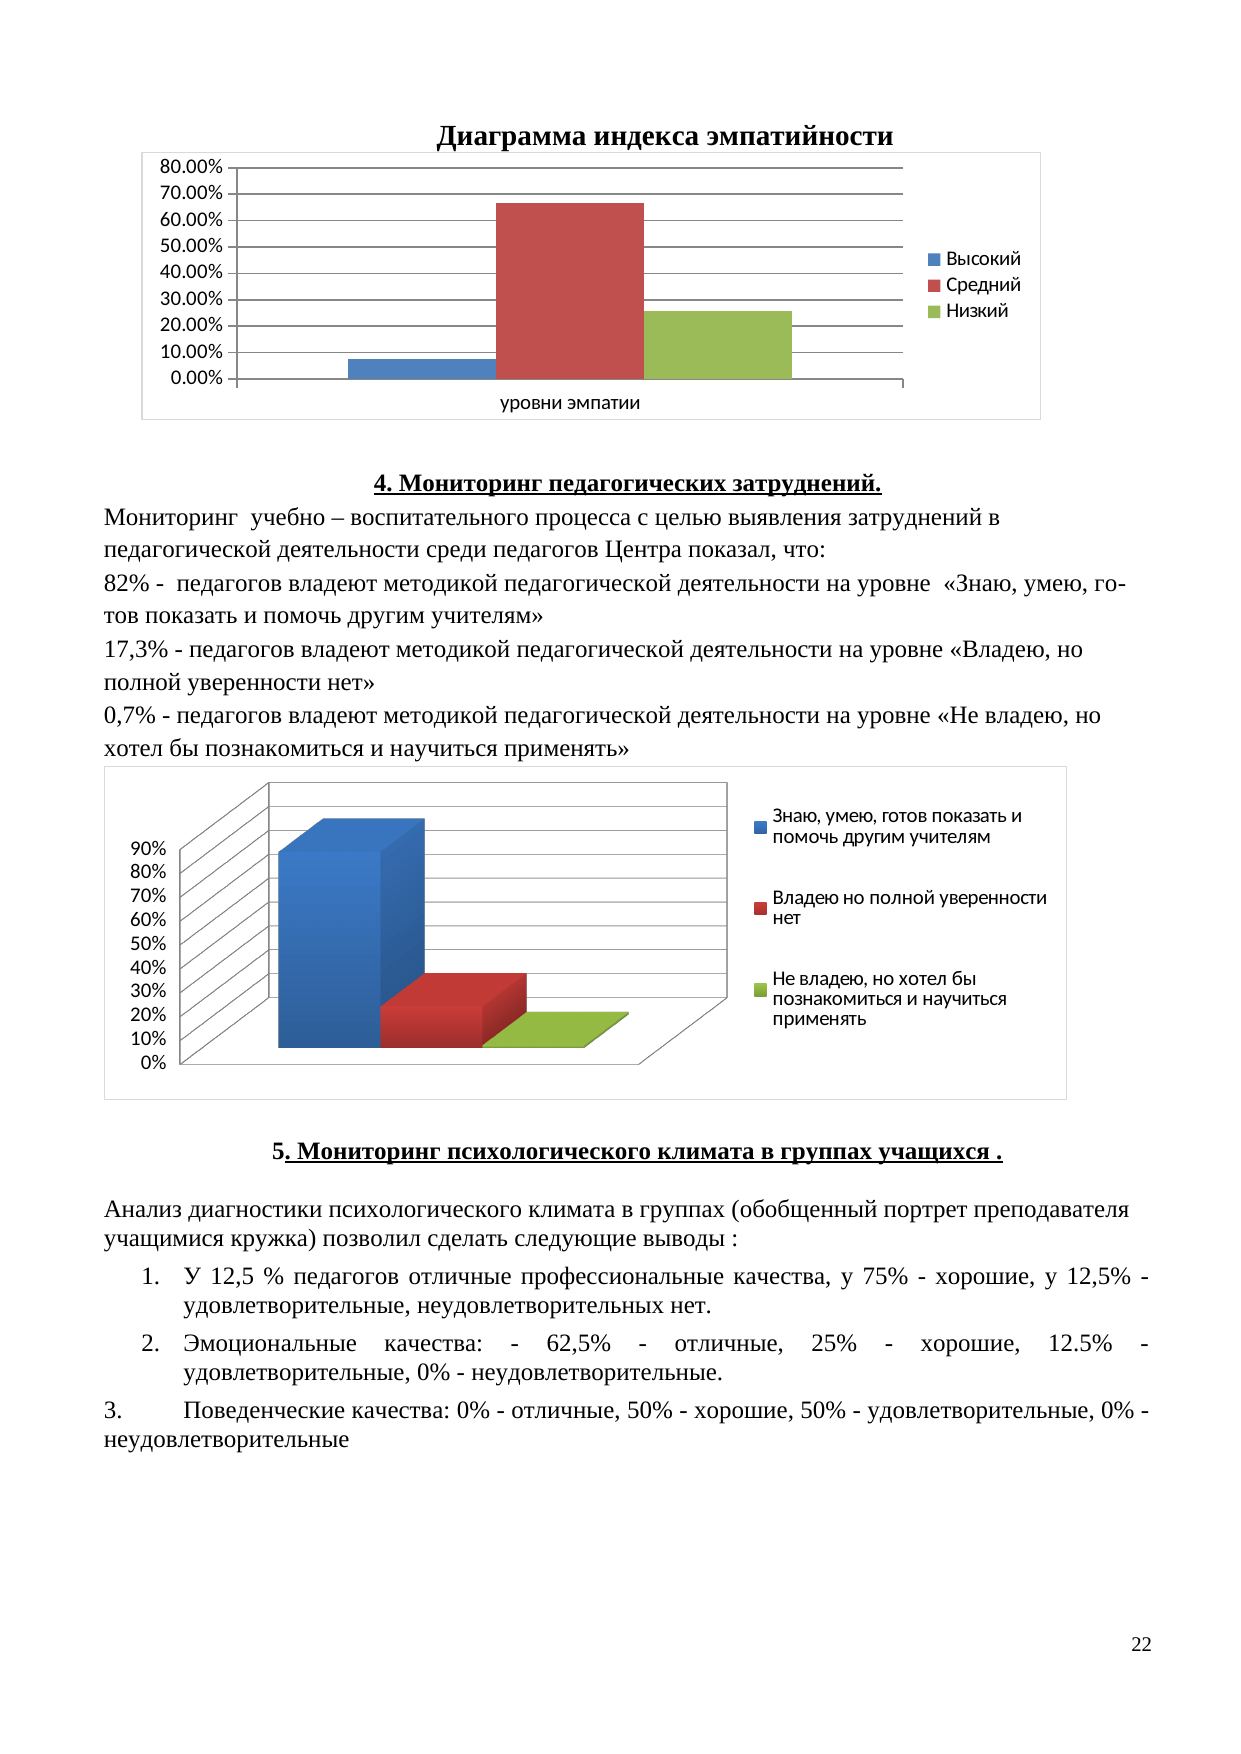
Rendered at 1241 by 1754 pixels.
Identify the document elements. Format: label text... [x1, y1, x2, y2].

list Диаграмма индекса эмпатийности [178, 118, 1152, 152]
text 82% - педагогов владеют методикой педагогической деятельности на уровне «Знаю, умею, готов показать и помочь другим учителям» [103, 568, 1152, 629]
text Анализ диагностики психологического климата в группах (обобщенный портрет преподавателя учащимися кружка) позволил сделать следующие выводы : [103, 1194, 1152, 1251]
list Эмоциональные качества: - 62,5% - отличные, 25% - хорошие, 12.5% - удовлетворительные, 0% - неудовлетворительные. [141, 1328, 1150, 1385]
list У 12,5 % педагогов отличные профессиональные качества, у 75% - хорошие, у 12,5% - удовлетворительные, неудовлетворительных нет. [141, 1261, 1150, 1318]
list Поведенческие качества: 0% - отличные, 50% - хорошие, 50% - удовлетворительные, 0% - неудовлетворительные [103, 1395, 1150, 1452]
text 17,3% - педагогов владеют методикой педагогической деятельности на уровне «Владею, но полной уверенности нет» [103, 634, 1152, 695]
text 0,7% - педагогов владеют методикой педагогической деятельности на уровне «Не владею, но хотел бы познакомиться и научиться применять» [103, 700, 1152, 761]
text Мониторинг учебно – воспитательного процесса с целью выявления затруднений в педагогической деятельности среди педагогов Центра показал, что: [103, 502, 1152, 563]
text 4. Мониторинг педагогических затруднений. [103, 468, 1152, 497]
text 5. Мониторинг психологического климата в группах учащихся . [103, 1136, 1133, 1165]
